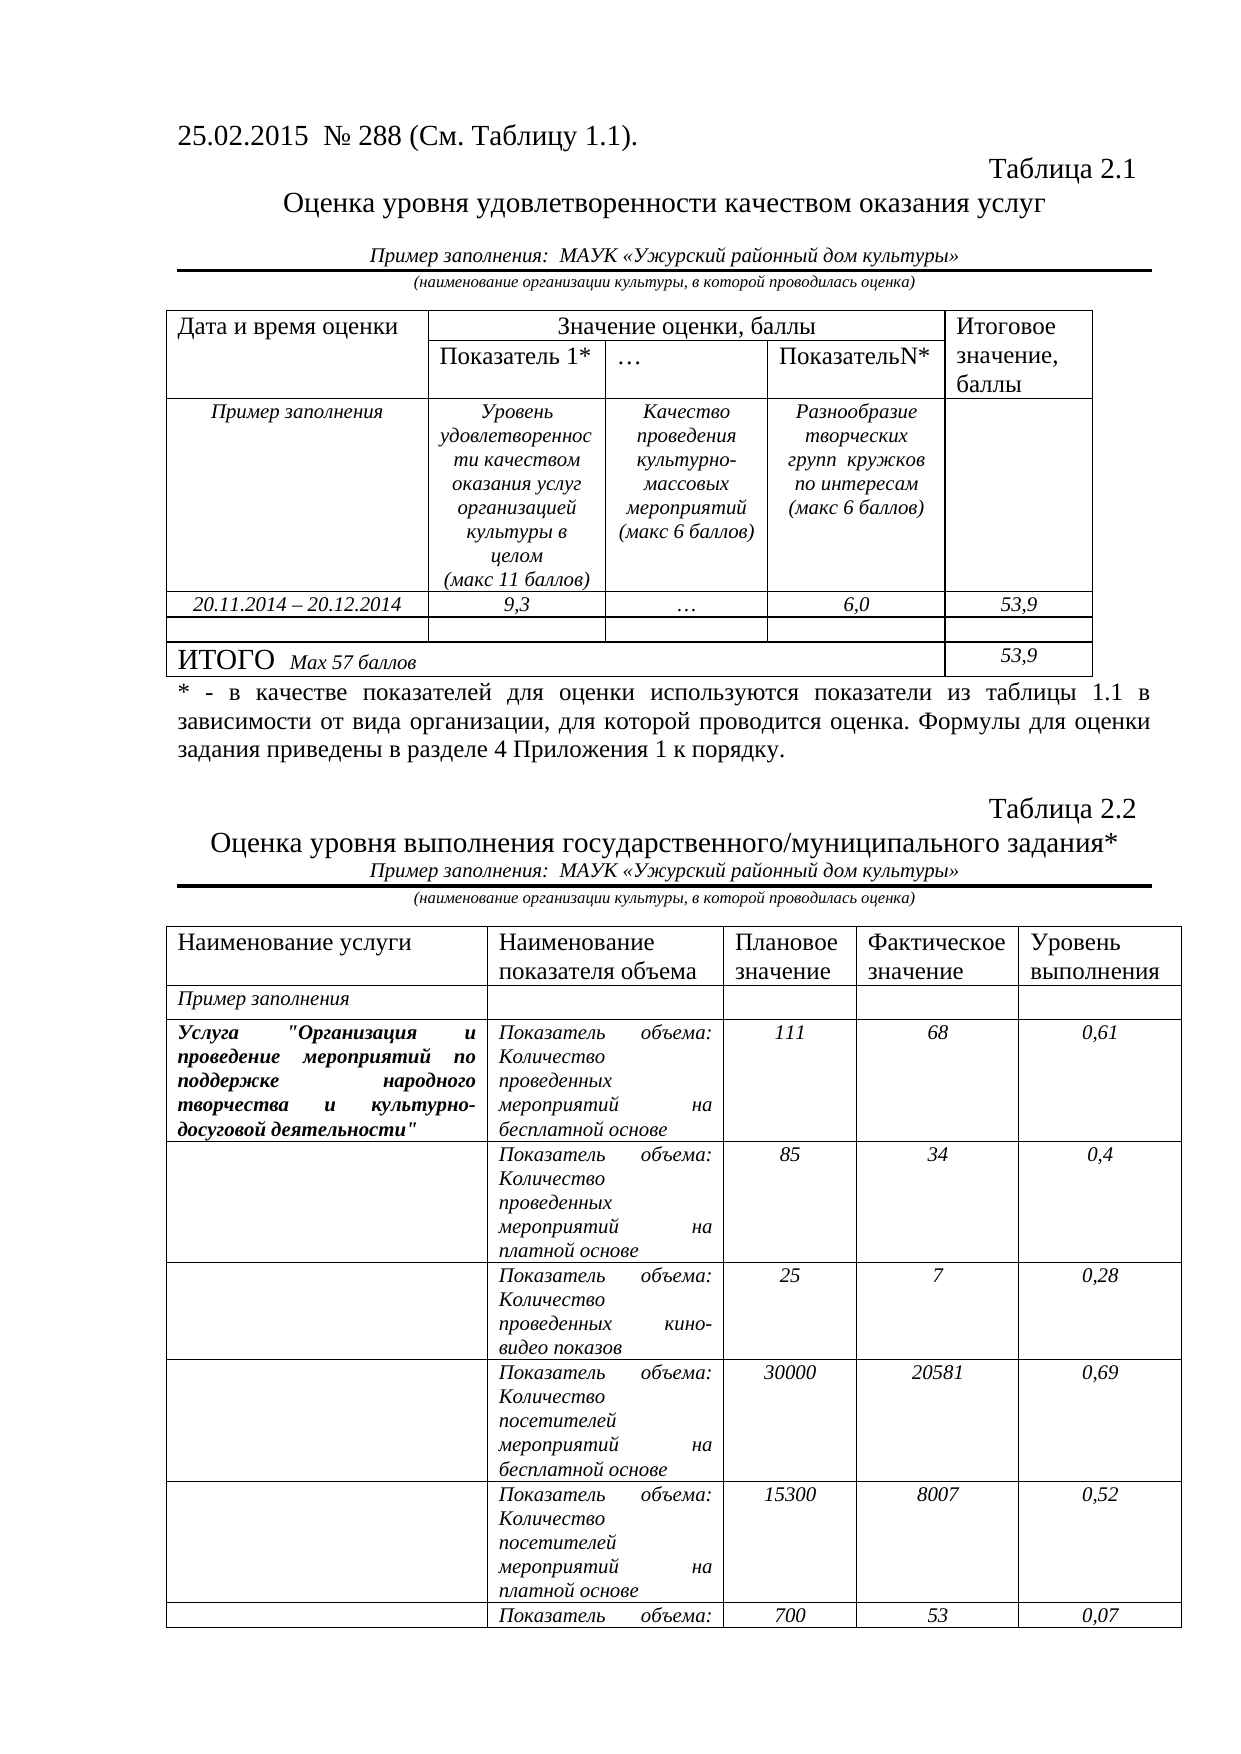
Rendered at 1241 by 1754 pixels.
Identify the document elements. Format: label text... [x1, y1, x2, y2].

table_cell 30000 [724, 1360, 856, 1481]
text Пример заполнения: МАУК «Ужурский районный дом культуры» [177, 858, 1152, 884]
table_cell 34 [857, 1142, 1018, 1262]
table_cell [167, 1263, 487, 1359]
table_cell 85 [724, 1142, 856, 1262]
table_cell 20.11.2014 – 20.12.2014 [167, 592, 428, 616]
table_cell [946, 399, 1092, 591]
table_header Дата и время оценки [167, 311, 428, 398]
table_cell [768, 618, 944, 641]
table_cell Показатель 1* [429, 341, 605, 398]
table_cell [946, 618, 1092, 641]
table_cell [167, 1360, 487, 1481]
text (наименование организации культуры, в которой проводилась оценка) [177, 888, 1152, 907]
table_header Фактическое значение [857, 927, 1018, 984]
table_cell 8007 [857, 1482, 1018, 1602]
table_cell [606, 618, 767, 641]
table_cell 53 [857, 1603, 1018, 1627]
table_cell [1019, 986, 1181, 1019]
table_cell [724, 986, 856, 1019]
table_cell 25 [724, 1263, 856, 1359]
table_cell 0,69 [1019, 1360, 1181, 1481]
table_cell [167, 618, 428, 641]
table_cell Показатель объема: Количество проведенных кино-видео показов [488, 1263, 723, 1359]
table_cell Услуга "Организация и проведение мероприятий по поддержке народного творчества и культурно-досуговой деятельности" [167, 1020, 487, 1141]
table_cell Уровень удовлетворенности качеством оказания услуг организацией культуры в целом (макс 11 баллов) [429, 399, 605, 591]
table_header Наименование показателя объема [488, 927, 723, 984]
table_cell 0,07 [1019, 1603, 1181, 1627]
table_cell [429, 618, 605, 641]
table_cell Качество проведения культурно-массовых мероприятий (макс 6 баллов) [606, 399, 767, 591]
table_cell Пример заполнения [167, 399, 428, 591]
table_cell 7 [857, 1263, 1018, 1359]
table_cell … [606, 341, 767, 398]
text * - в качестве показателей для оценки используются показатели из таблицы 1.1 в зависимости от вида организации, для которой проводится оценка. Формулы для оценки задания приведены в разделе 4 Приложения 1 к порядку. [177, 677, 1152, 763]
table_cell 0,52 [1019, 1482, 1181, 1602]
table_cell ИТОГО Max 57 баллов [167, 643, 944, 676]
text (наименование организации культуры, в которой проводилась оценка) [177, 272, 1152, 291]
table_header Итоговое значение, баллы [946, 311, 1092, 398]
table_cell 0,61 [1019, 1020, 1181, 1141]
table_cell 6,0 [768, 592, 944, 616]
table_cell [167, 1603, 487, 1627]
text Оценка уровня выполнения государственного/муниципального задания* [177, 825, 1152, 858]
table_cell ПоказательN* [768, 341, 944, 398]
table_cell 111 [724, 1020, 856, 1141]
table_cell Показатель объема: Количество посетителей мероприятий на платной основе [488, 1482, 723, 1602]
table_cell Показатель объема: Количество посетителей мероприятий на бесплатной основе [488, 1360, 723, 1481]
table_cell [167, 1482, 487, 1602]
text Пример заполнения: МАУК «Ужурский районный дом культуры» [177, 243, 1152, 269]
table_header Значение оценки, баллы [429, 311, 944, 340]
table_cell 700 [724, 1603, 856, 1627]
table_cell [857, 986, 1018, 1019]
table_cell 20581 [857, 1360, 1018, 1481]
table_header Уровень выполнения [1019, 927, 1181, 984]
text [177, 118, 1152, 152]
table_header Наименование услуги [167, 927, 487, 984]
table_cell 53,9 [946, 643, 1092, 676]
table_cell 0,28 [1019, 1263, 1181, 1359]
table_cell Показатель объема: Количество проведенных мероприятий на платной основе [488, 1142, 723, 1262]
table_cell Пример заполнения [167, 986, 487, 1019]
table_cell 53,9 [946, 592, 1092, 616]
table_cell Показатель объема: Количество проведенных мероприятий на бесплатной основе [488, 1020, 723, 1141]
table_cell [488, 1603, 723, 1627]
text Таблица 2.2 [915, 791, 1152, 825]
table_cell Разнообразие творческих групп кружков по интересам (макс 6 баллов) [768, 399, 944, 591]
text Оценка уровня удовлетворенности качеством оказания услуг [177, 185, 1152, 219]
table_cell 9,3 [429, 592, 605, 616]
text Таблица 2.1 [988, 152, 1152, 185]
table_cell [167, 1142, 487, 1262]
table_header Плановое значение [724, 927, 856, 984]
table_cell 68 [857, 1020, 1018, 1141]
table_cell … [606, 592, 767, 616]
table_cell 0,4 [1019, 1142, 1181, 1262]
table_cell 15300 [724, 1482, 856, 1602]
table_cell [488, 986, 723, 1019]
